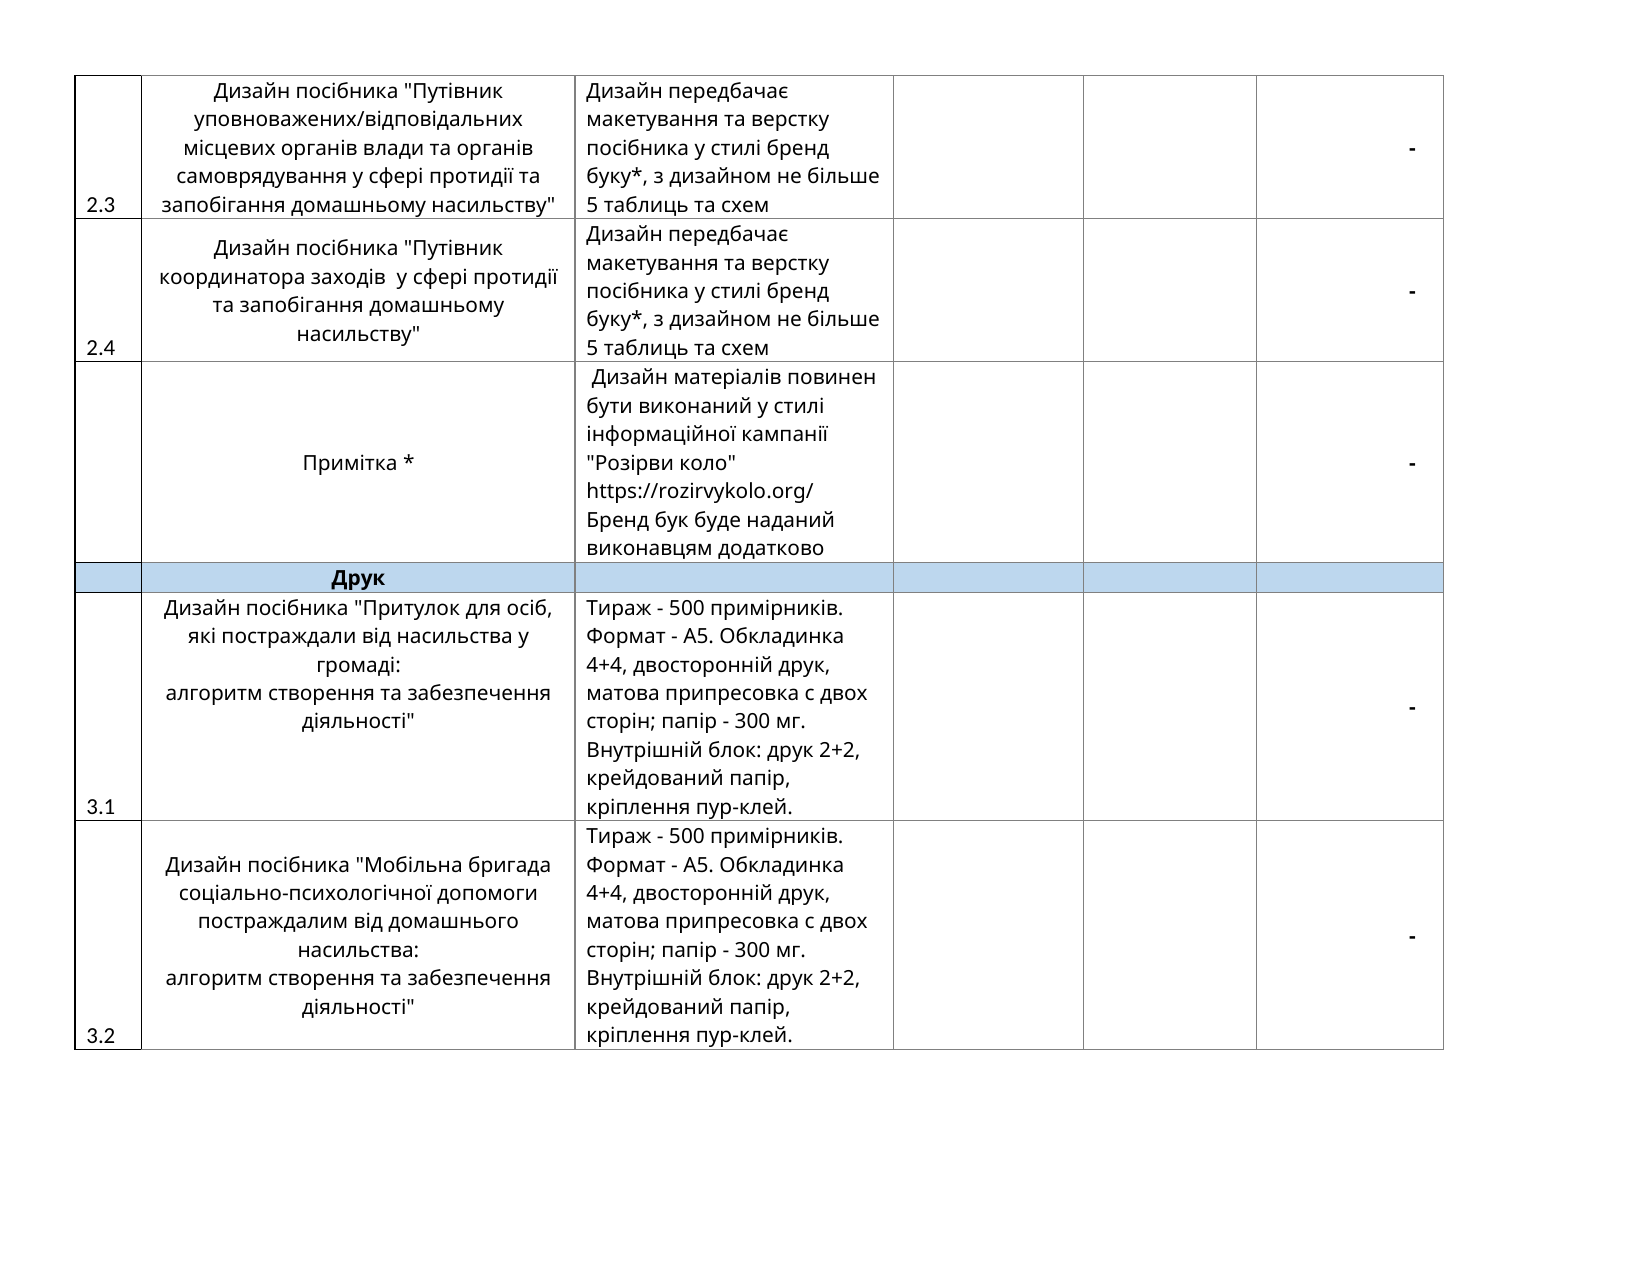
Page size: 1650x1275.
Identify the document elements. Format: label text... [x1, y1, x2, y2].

table_cell [1084, 362, 1256, 562]
table_cell [76, 362, 141, 562]
table_cell Примітка * [142, 362, 574, 562]
table_cell - [1257, 76, 1443, 218]
table_cell [1084, 563, 1256, 592]
table_cell 2.4 [76, 219, 141, 361]
table_cell - [1257, 593, 1443, 820]
table_cell [1084, 593, 1256, 820]
table_cell [894, 76, 1083, 218]
table_cell [894, 593, 1083, 820]
table_cell Друк [142, 563, 574, 592]
table_cell Дизайн передбачає макетування та верстку посібника у стилі бренд буку*, з дизайном не більше 5 таблиць та схем [576, 219, 893, 361]
table_cell [894, 362, 1083, 562]
table_cell Дизайн матеріалів повинен бути виконаний у стилі інформаційної кампанії "Розірви коло" https://rozirvykolo.org/ Бренд бук буде наданий виконавцям додатково [576, 362, 893, 562]
table_cell [894, 219, 1083, 361]
table_cell Дизайн посібника "Мобільна бригада соціально-психологічної допомоги постраждалим від домашнього насильства: алгоритм створення та забезпечення діяльності" [142, 821, 574, 1049]
table_cell Дизайн посібника "Путівник координатора заходів у сфері протидії та запобігання домашньому насильству" [142, 219, 574, 361]
table_cell Дизайн посібника "Путівник уповноважених/відповідальних місцевих органів влади та органів самоврядування у сфері протидії та запобігання домашньому насильству" [142, 76, 574, 218]
table_cell 3.1 [76, 593, 141, 820]
table_cell - [1257, 219, 1443, 361]
table_cell 3.2 [76, 821, 141, 1049]
table_cell Дизайн передбачає макетування та верстку посібника у стилі бренд буку*, з дизайном не більше 5 таблиць та схем [576, 76, 893, 218]
table_cell - [1257, 362, 1443, 562]
table_cell [76, 563, 141, 592]
table_cell [1257, 563, 1443, 592]
table_cell Дизайн посібника "Притулок для осіб, які постраждали від насильства у громаді: алгоритм створення та забезпечення діяльності" [142, 593, 574, 820]
table_cell [576, 563, 893, 592]
table_cell [1084, 821, 1256, 1049]
table_cell [1084, 76, 1256, 218]
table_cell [576, 821, 893, 1049]
table_cell - [1257, 821, 1443, 1049]
table_cell [1084, 219, 1256, 361]
table_cell [894, 563, 1083, 592]
table_cell 2.3 [76, 76, 141, 218]
table_cell [894, 821, 1083, 1049]
